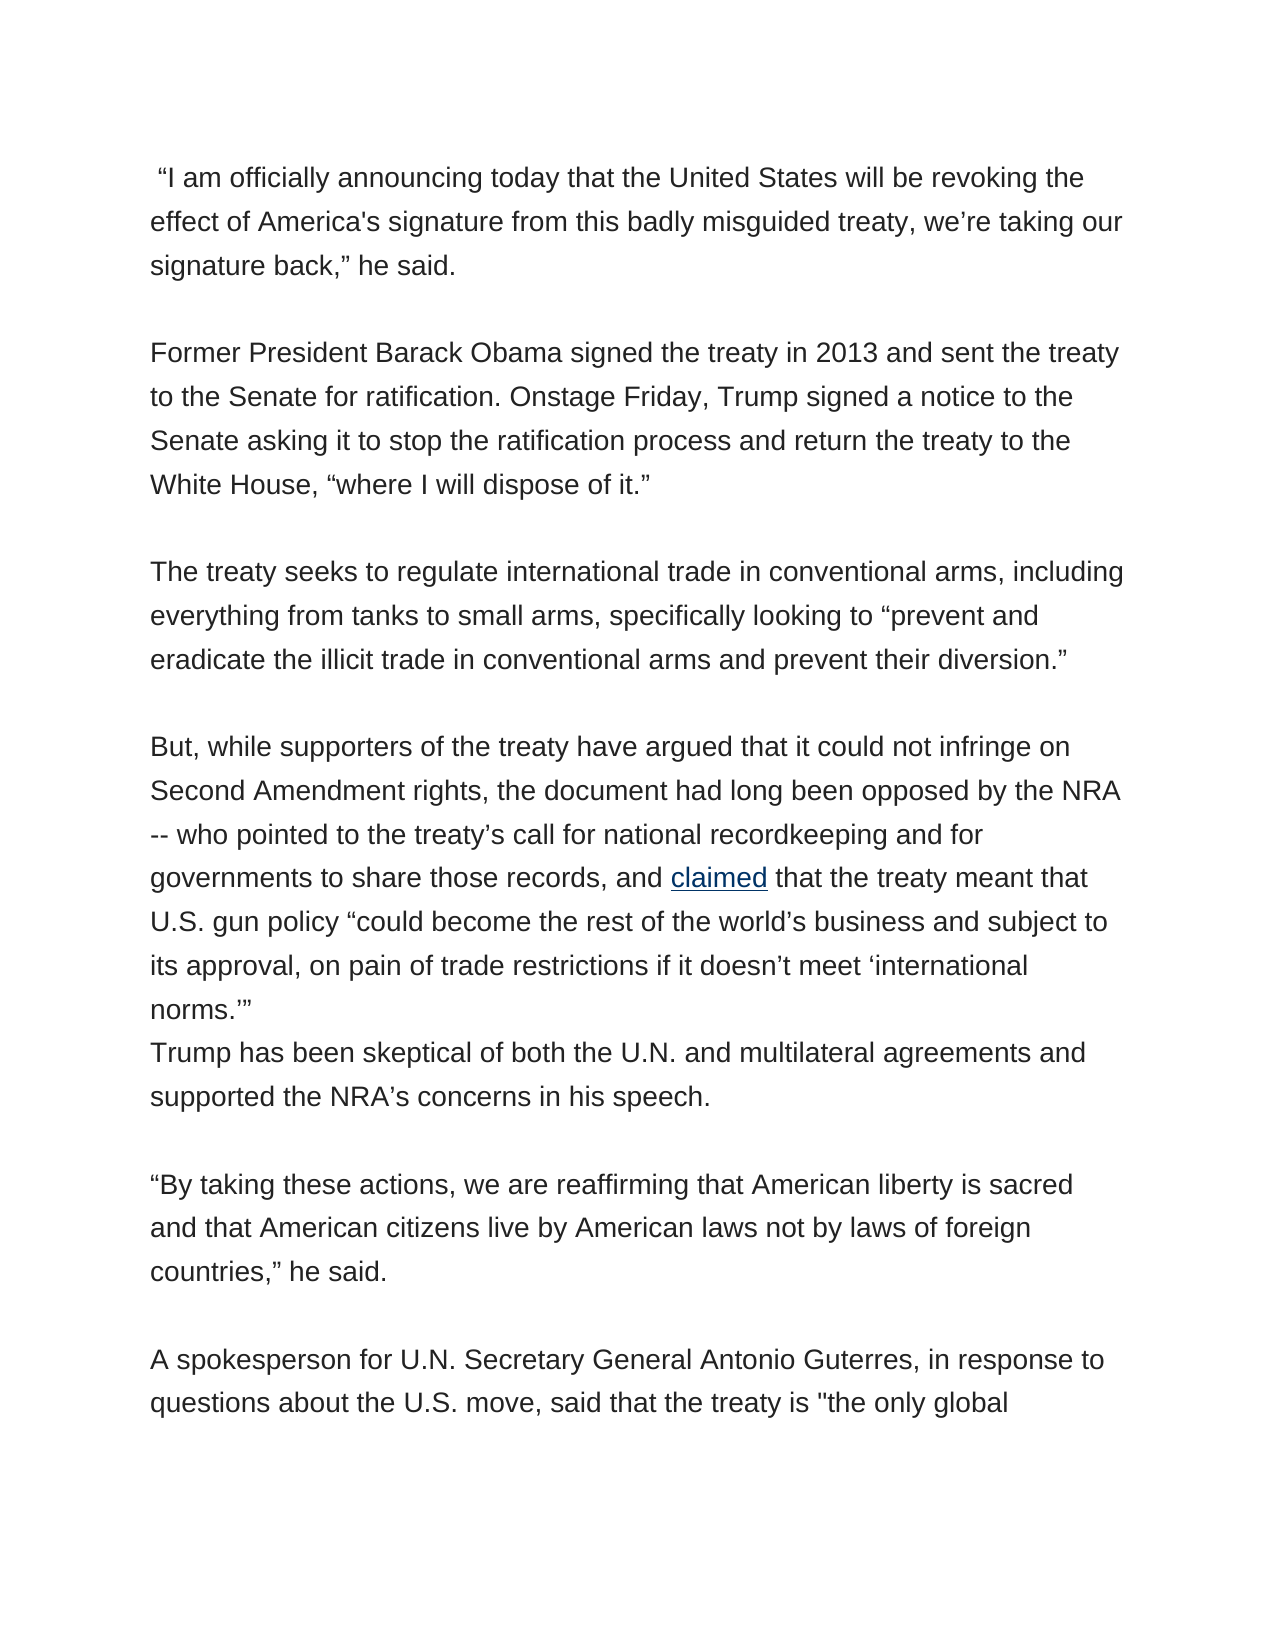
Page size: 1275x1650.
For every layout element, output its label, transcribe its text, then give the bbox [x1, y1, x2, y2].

text Former President Barack Obama signed the treaty in 2013 and sent the treaty to the Senate for ratification. Onstage Friday, Trump signed a notice to the Senate asking it to stop the ratification process and return the treaty to the White House, “where I will dispose of it.” [150, 325, 1125, 500]
text Trump has been skeptical of both the U.N. and multilateral agreements and supported the NRA’s concerns in his speech. [150, 1025, 1125, 1112]
text “By taking these actions, we are reaffirming that American liberty is sacred and that American citizens live by American laws not by laws of foreign countries,” he said. [150, 1156, 1125, 1287]
text “I am officially announcing today that the United States will be revoking the effect of America's signature from this badly misguided treaty, we’re taking our signature back,” he said. [150, 150, 1125, 281]
text The treaty seeks to regulate international trade in conventional arms, including everything from tanks to small arms, specifically looking to “prevent and eradicate the illicit trade in conventional arms and prevent their diversion.” [150, 544, 1125, 675]
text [150, 1331, 1125, 1419]
text But, while supporters of the treaty have argued that it could not infringe on Second Amendment rights, the document had long been opposed by the NRA -- who pointed to the treaty’s call for national recordkeeping and for governments to share those records, and claimed that the treaty meant that U.S. gun policy “could become the rest of the world’s business and subject to its approval, on pain of trade restrictions if it doesn’t meet ‘international norms.’” [150, 719, 1125, 1025]
